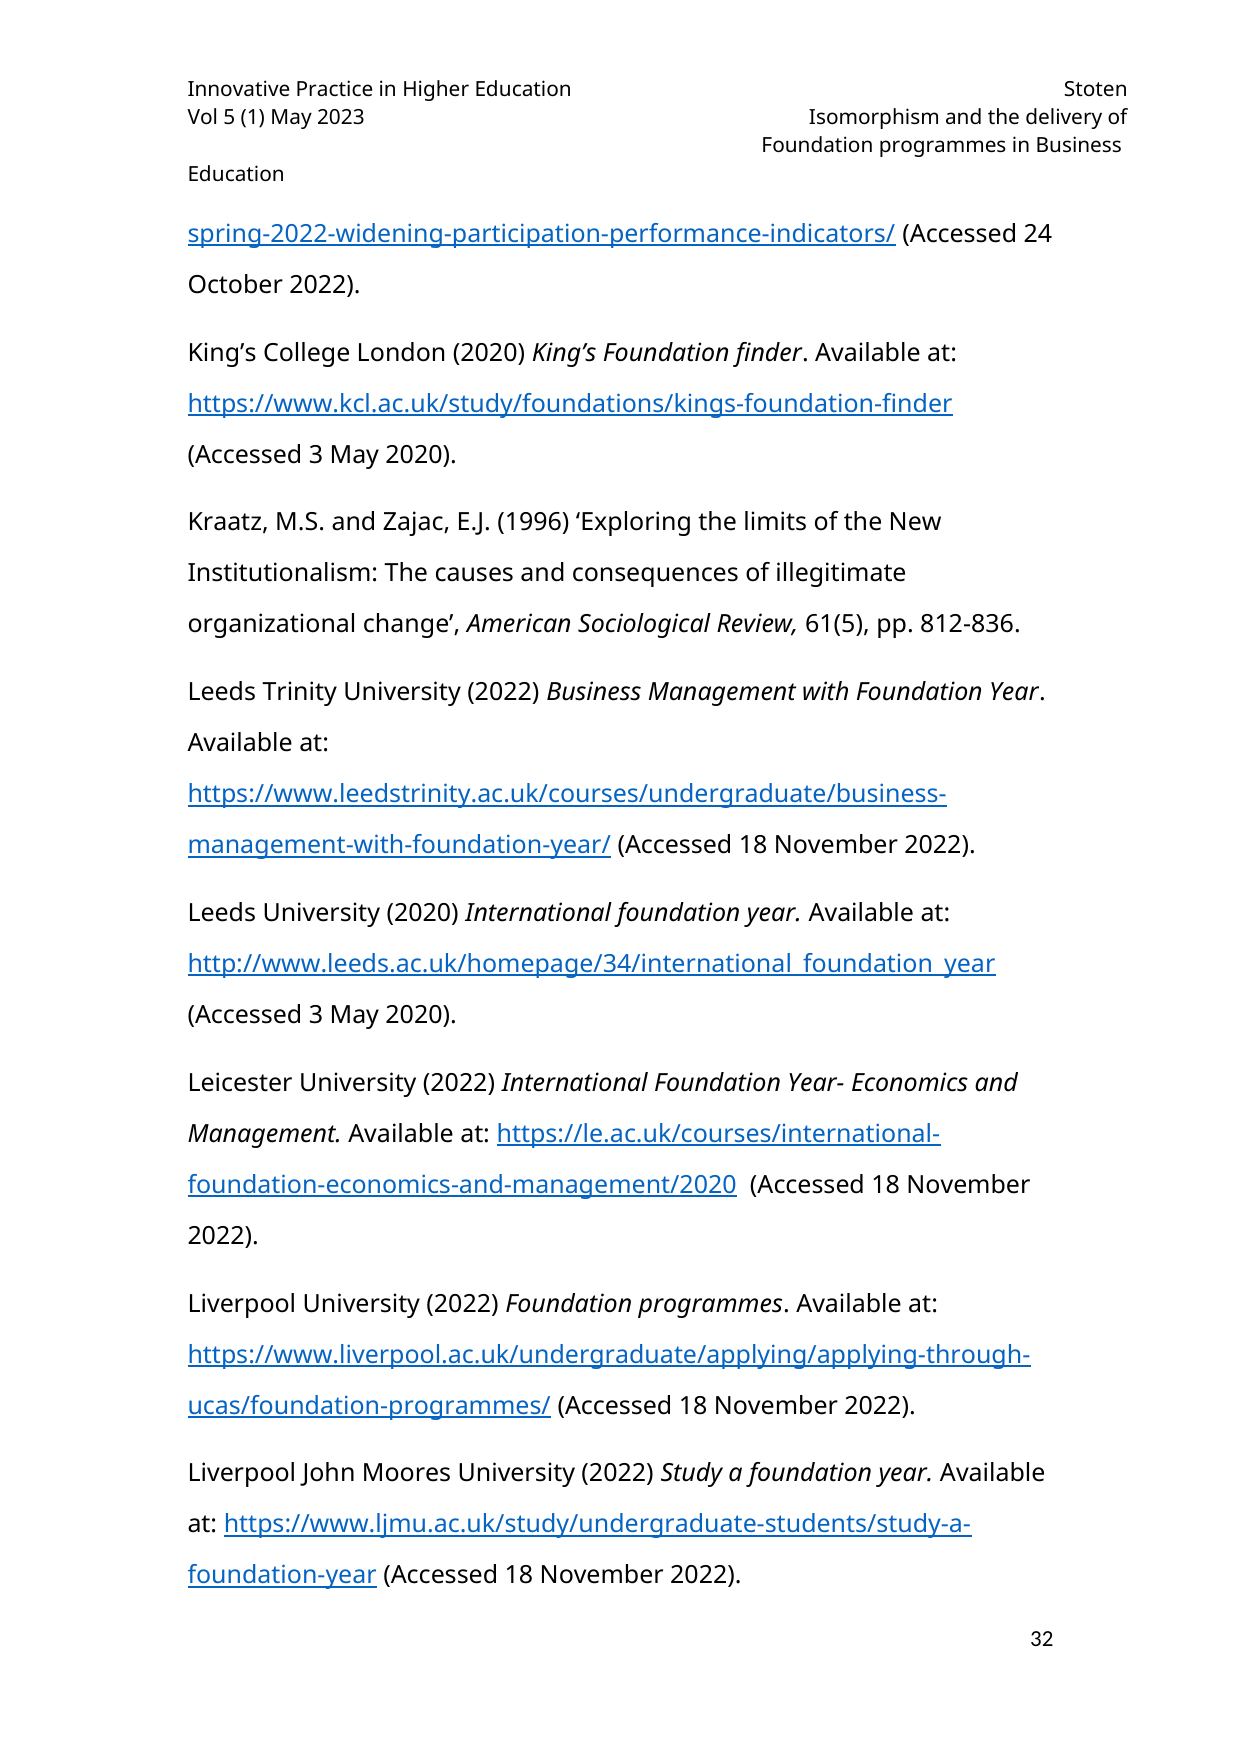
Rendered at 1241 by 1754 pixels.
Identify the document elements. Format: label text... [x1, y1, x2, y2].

text Leeds University (2020) International foundation year. Available at: http://www.leeds.ac.uk/homepage/34/international_foundation_year (Accessed 3 May 2020). [187, 895, 1053, 1031]
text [187, 216, 1053, 301]
text Kraatz, M.S. and Zajac, E.J. (1996) ‘Exploring the limits of the New Institutionalism: The causes and consequences of illegitimate organizational change’, American Sociological Review, 61(5), pp. 812-836. [187, 504, 1053, 640]
text Liverpool University (2022) Foundation programmes. Available at: https://www.liverpool.ac.uk/undergraduate/applying/applying-through-ucas/foundation-programmes/ (Accessed 18 November 2022). [187, 1285, 1053, 1421]
text Leicester University (2022) International Foundation Year- Economics and Management. Available at: https://le.ac.uk/courses/international-foundation-economics-and-management/2020 (Accessed 18 November 2022). [187, 1064, 1053, 1252]
text Leeds Trinity University (2022) Business Management with Foundation Year. Available at: https://www.leedstrinity.ac.uk/courses/undergraduate/business-management-with-foundation-year/ (Accessed 18 November 2022). [187, 674, 1053, 861]
text King’s College London (2020) King’s Foundation finder. Available at: https://www.kcl.ac.uk/study/foundations/kings-foundation-finder (Accessed 3 May 2020). [187, 334, 1053, 470]
text Liverpool John Moores University (2022) Study a foundation year. Available at: https://www.ljmu.ac.uk/study/undergraduate-students/study-a-foundation-year (Accessed 18 November 2022). [187, 1455, 1053, 1591]
